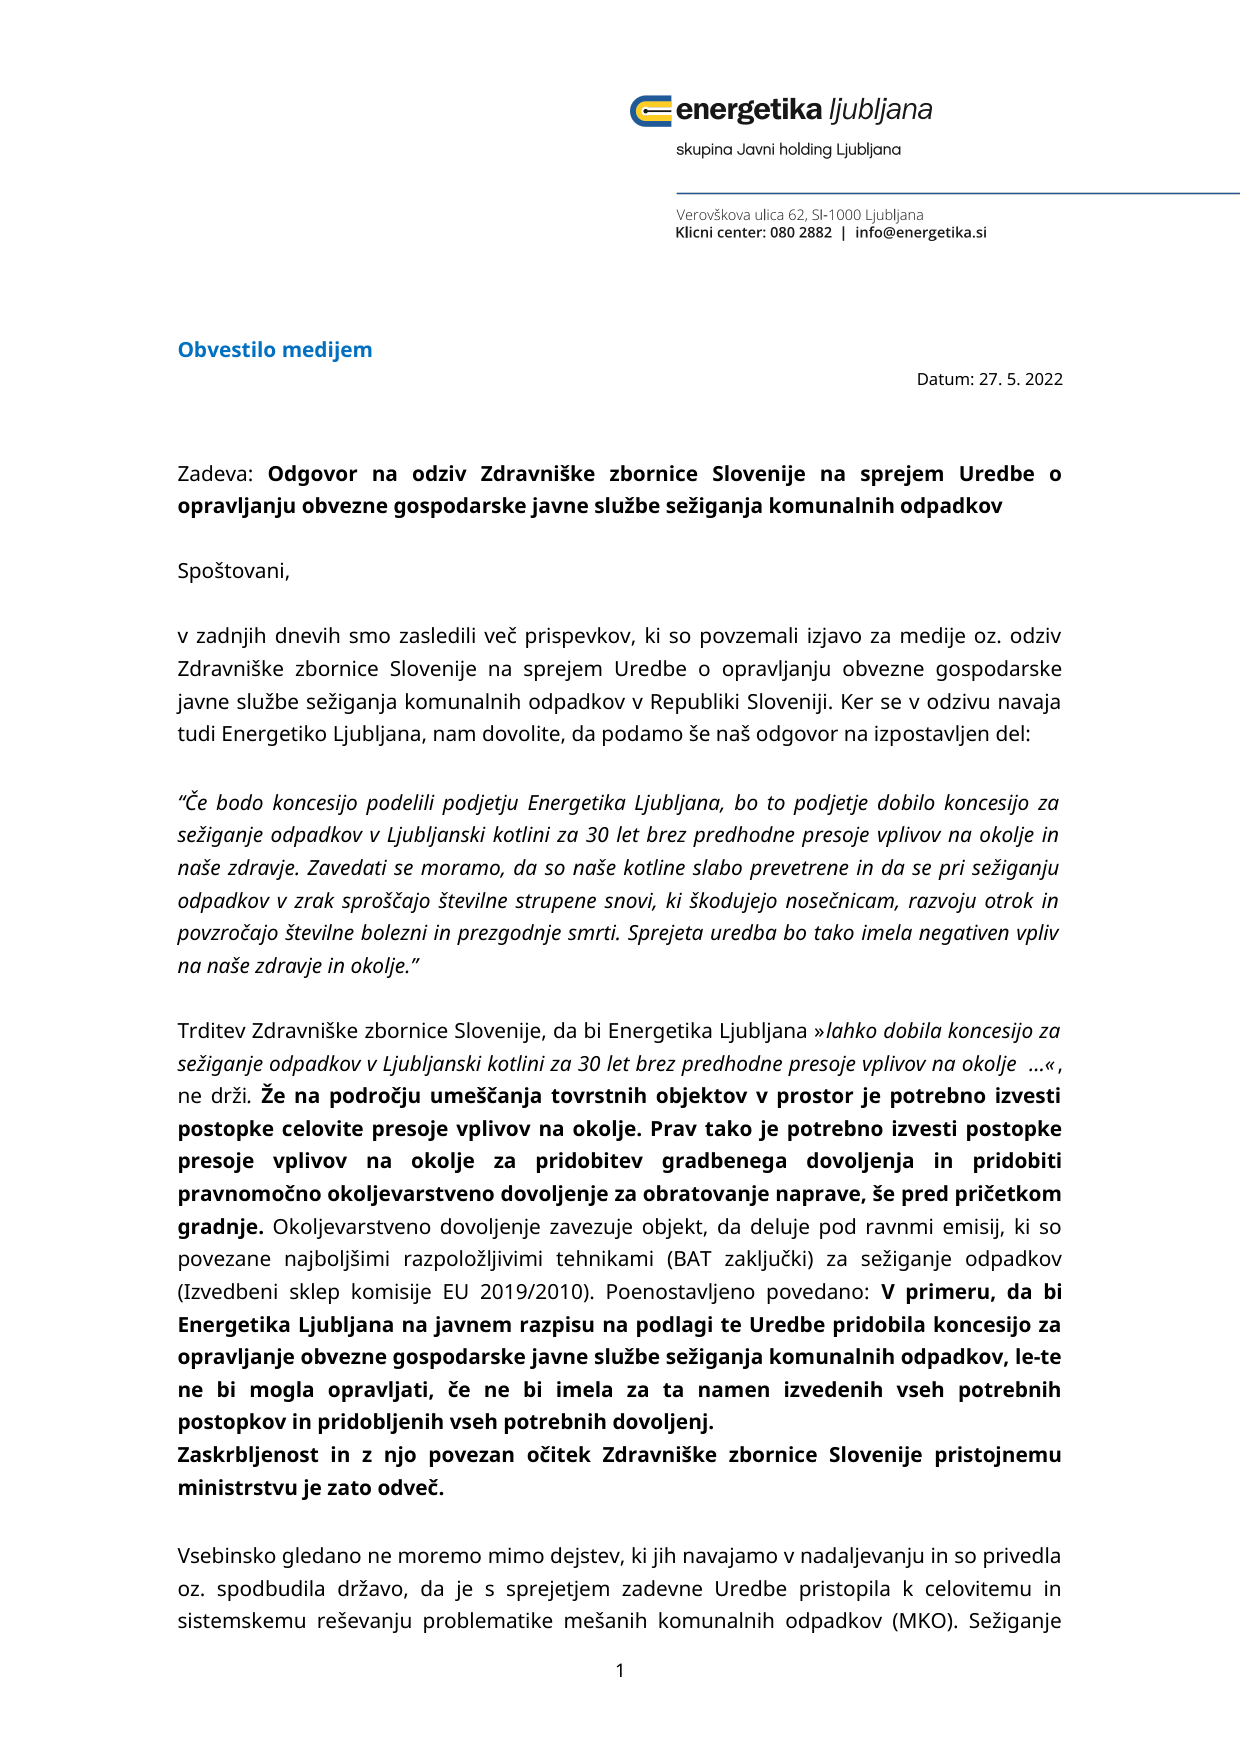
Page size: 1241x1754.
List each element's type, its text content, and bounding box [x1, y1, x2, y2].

text Trditev Zdravniške zbornice Slovenije, da bi Energetika Ljubljana »lahko dobila koncesijo za sežiganje odpadkov v Ljubljanski kotlini za 30 let brez predhodne presoje vplivov na okolje …«, ne drži. Že na področju umeščanja tovrstnih objektov v prostor je potrebno izvesti postopke celovite presoje vplivov na okolje. Prav tako je potrebno izvesti postopke presoje vplivov na okolje za pridobitev gradbenega dovoljenja in pridobiti pravnomočno okoljevarstveno dovoljenje za obratovanje naprave, še pred pričetkom gradnje. Okoljevarstveno dovoljenje zavezuje objekt, da deluje pod ravnmi emisij, ki so povezane najboljšimi razpoložljivimi tehnikami (BAT zaključki) za sežiganje odpadkov (Izvedbeni sklep komisije EU 2019/2010). Poenostavljeno povedano: V primeru, da bi Energetika Ljubljana na javnem razpisu na podlagi te Uredbe pridobila koncesijo za opravljanje obvezne gospodarske javne službe sežiganja komunalnih odpadkov, le-te ne bi mogla opravljati, če ne bi imela za ta namen izvedenih vseh potrebnih postopkov in pridobljenih vseh potrebnih dovoljenj. [177, 1016, 1063, 1436]
text “Če bodo koncesijo podelili podjetju Energetika Ljubljana, bo to podjetje dobilo koncesijo za sežiganje odpadkov v Ljubljanski kotlini za 30 let brez predhodne presoje vplivov na okolje in naše zdravje. Zavedati se moramo, da so naše kotline slabo prevetrene in da se pri sežiganju odpadkov v zrak sproščajo številne strupene snovi, ki škodujejo nosečnicam, razvoju otrok in povzročajo številne bolezni in prezgodnje smrti. Sprejeta uredba bo tako imela negativen vpliv na naše zdravje in okolje.” [177, 788, 1063, 979]
text Spoštovani, [177, 556, 1063, 585]
text Datum: 27. 5. 2022 [177, 367, 1063, 390]
text Obvestilo medijem [177, 335, 1063, 363]
text v zadnjih dnevih smo zasledili več prispevkov, ki so povzemali izjavo za medije oz. odziv Zdravniške zbornice Slovenije na sprejem Uredbe o opravljanju obvezne gospodarske javne službe sežiganja komunalnih odpadkov v Republiki Sloveniji. Ker se v odzivu navaja tudi Energetiko Ljubljana, nam dovolite, da podamo še naš odgovor na izpostavljen del: [177, 622, 1063, 748]
picture [629, 94, 1240, 241]
text Zadeva: Odgovor na odziv Zdravniške zbornice Slovenije na sprejem Uredbe o opravljanju obvezne gospodarske javne službe sežiganja komunalnih odpadkov [177, 459, 1063, 520]
text Zaskrbljenost in z njo povezan očitek Zdravniške zbornice Slovenije pristojnemu ministrstvu je zato odveč. [177, 1440, 1063, 1501]
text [177, 1541, 1063, 1635]
